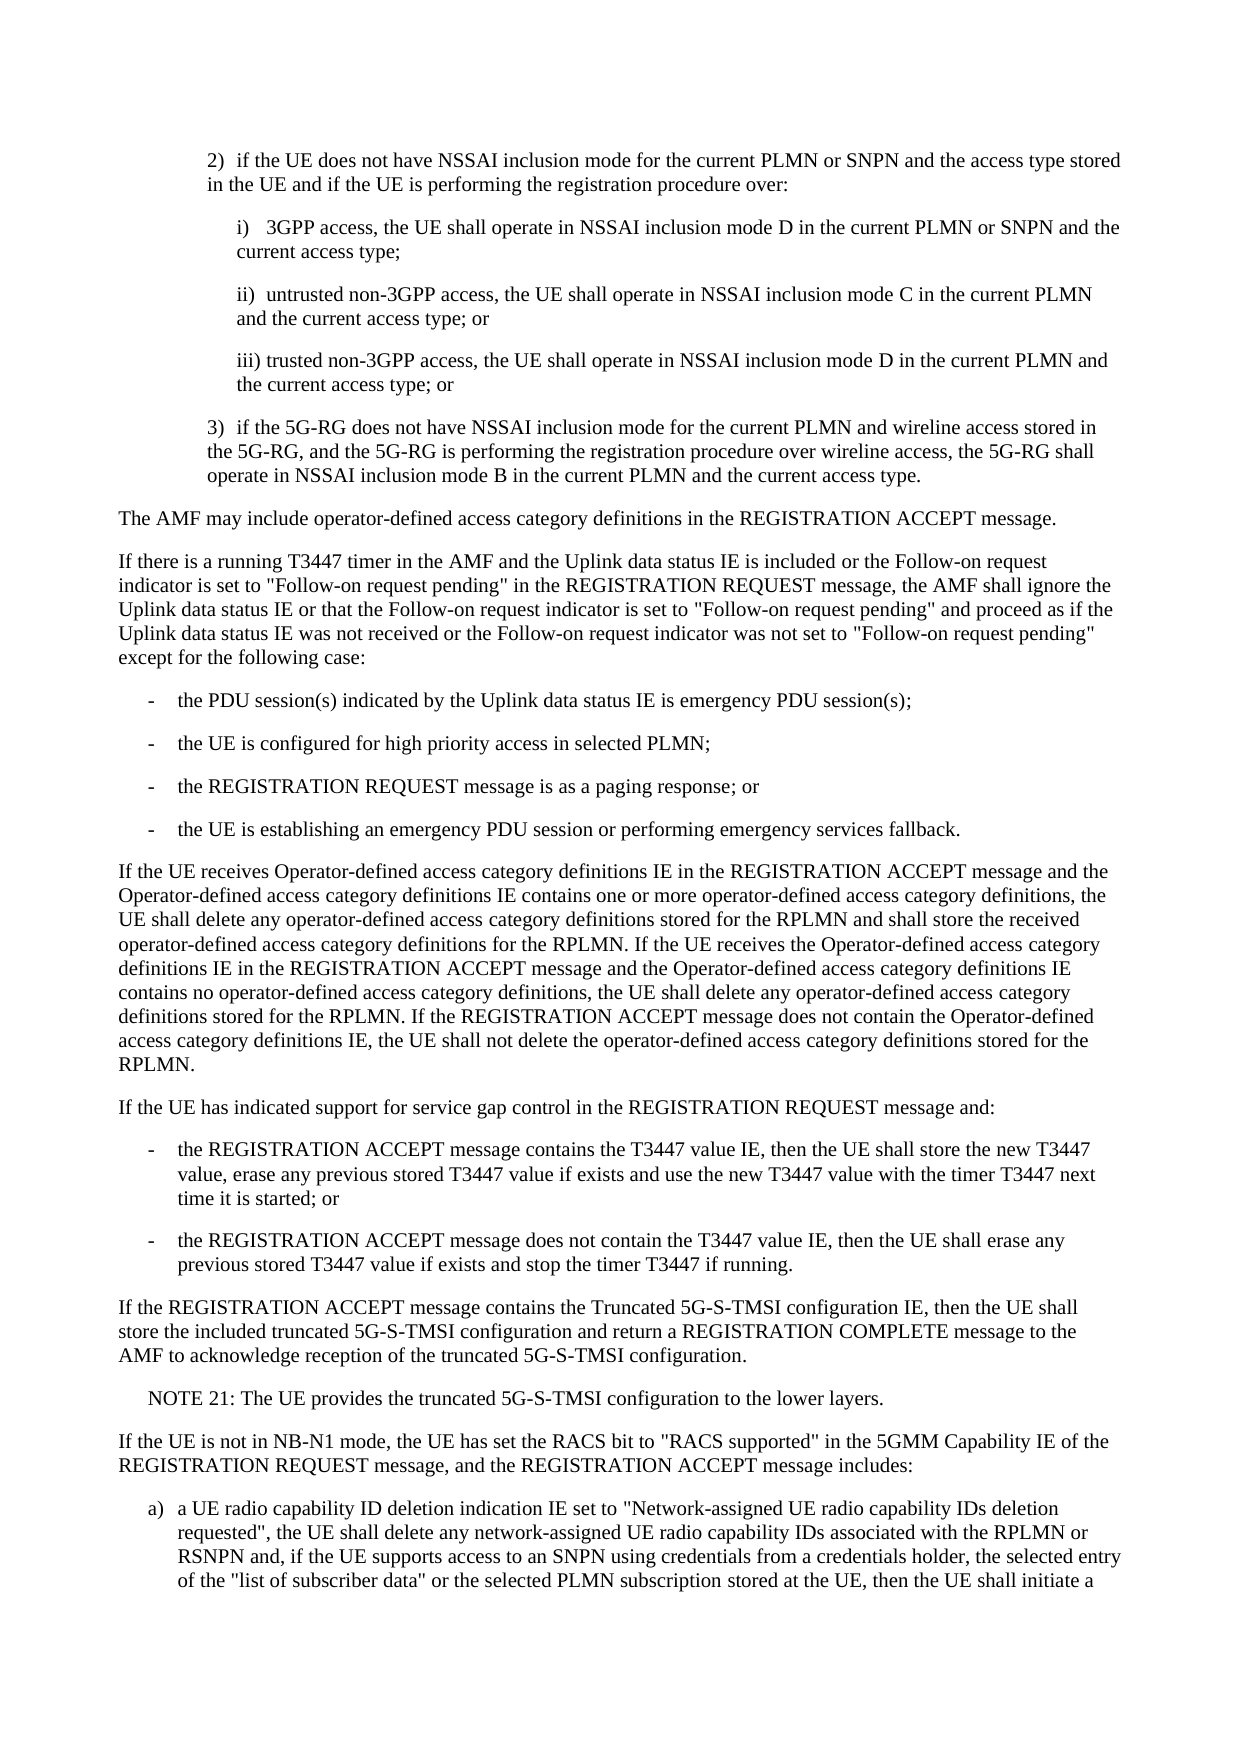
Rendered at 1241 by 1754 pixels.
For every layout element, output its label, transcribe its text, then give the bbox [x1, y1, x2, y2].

text - the PDU session(s) indicated by the Uplink data status IE is emergency PDU session(s); [148, 688, 1122, 712]
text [148, 1496, 1122, 1592]
text If the UE is not in NB-N1 mode, the UE has set the RACS bit to "RACS supported" in the 5GMM Capability IE of the REGISTRATION REQUEST message, and the REGISTRATION ACCEPT message includes: [118, 1429, 1122, 1477]
text If the REGISTRATION ACCEPT message contains the Truncated 5G-S-TMSI configuration IE, then the UE shall store the included truncated 5G-S-TMSI configuration and return a REGISTRATION COMPLETE message to the AMF to acknowledge reception of the truncated 5G-S-TMSI configuration. [118, 1295, 1122, 1367]
text - the UE is establishing an emergency PDU session or performing emergency services fallback. [148, 816, 1122, 841]
text - the UE is configured for high priority access in selected PLMN; [148, 731, 1122, 755]
text The AMF may include operator-defined access category definitions in the REGISTRATION ACCEPT message. [118, 506, 1122, 530]
text 3) if the 5G-RG does not have NSSAI inclusion mode for the current PLMN and wireline access stored in the 5G-RG, and the 5G-RG is performing the registration procedure over wireline access, the 5G-RG shall operate in NSSAI inclusion mode B in the current PLMN and the current access type. [207, 415, 1122, 487]
text If the UE has indicated support for service gap control in the REGISTRATION REQUEST message and: [118, 1094, 1122, 1119]
text i) 3GPP access, the UE shall operate in NSSAI inclusion mode D in the current PLMN or SNPN and the current access type; [236, 214, 1122, 263]
text If there is a running T3447 timer in the AMF and the Uplink data status IE is included or the Follow-on request indicator is set to "Follow-on request pending" in the REGISTRATION REQUEST message, the AMF shall ignore the Uplink data status IE or that the Follow-on request indicator is set to "Follow-on request pending" and proceed as if the Uplink data status IE was not received or the Follow-on request indicator was not set to "Follow-on request pending" except for the following case: [118, 549, 1122, 669]
text 2) if the UE does not have NSSAI inclusion mode for the current PLMN or SNPN and the access type stored in the UE and if the UE is performing the registration procedure over: [207, 148, 1122, 196]
text ii) untrusted non-3GPP access, the UE shall operate in NSSAI inclusion mode C in the current PLMN and the current access type; or [236, 281, 1122, 329]
text If the UE receives Operator-defined access category definitions IE in the REGISTRATION ACCEPT message and the Operator-defined access category definitions IE contains one or more operator-defined access category definitions, the UE shall delete any operator-defined access category definitions stored for the RPLMN and shall store the received operator-defined access category definitions for the RPLMN. If the UE receives the Operator-defined access category definitions IE in the REGISTRATION ACCEPT message and the Operator-defined access category definitions IE contains no operator-defined access category definitions, the UE shall delete any operator-defined access category definitions stored for the RPLMN. If the REGISTRATION ACCEPT message does not contain the Operator-defined access category definitions IE, the UE shall not delete the operator-defined access category definitions stored for the RPLMN. [118, 859, 1122, 1076]
text iii) trusted non-3GPP access, the UE shall operate in NSSAI inclusion mode D in the current PLMN and the current access type; or [236, 348, 1122, 396]
text - the REGISTRATION ACCEPT message does not contain the T3447 value IE, then the UE shall erase any previous stored T3447 value if exists and stop the timer T3447 if running. [148, 1228, 1122, 1276]
text NOTE 21: The UE provides the truncated 5G-S-TMSI configuration to the lower layers. [148, 1386, 1122, 1410]
text - the REGISTRATION REQUEST message is as a paging response; or [148, 774, 1122, 798]
text - the REGISTRATION ACCEPT message contains the T3447 value IE, then the UE shall store the new T3447 value, erase any previous stored T3447 value if exists and use the new T3447 value with the timer T3447 next time it is started; or [148, 1137, 1122, 1209]
